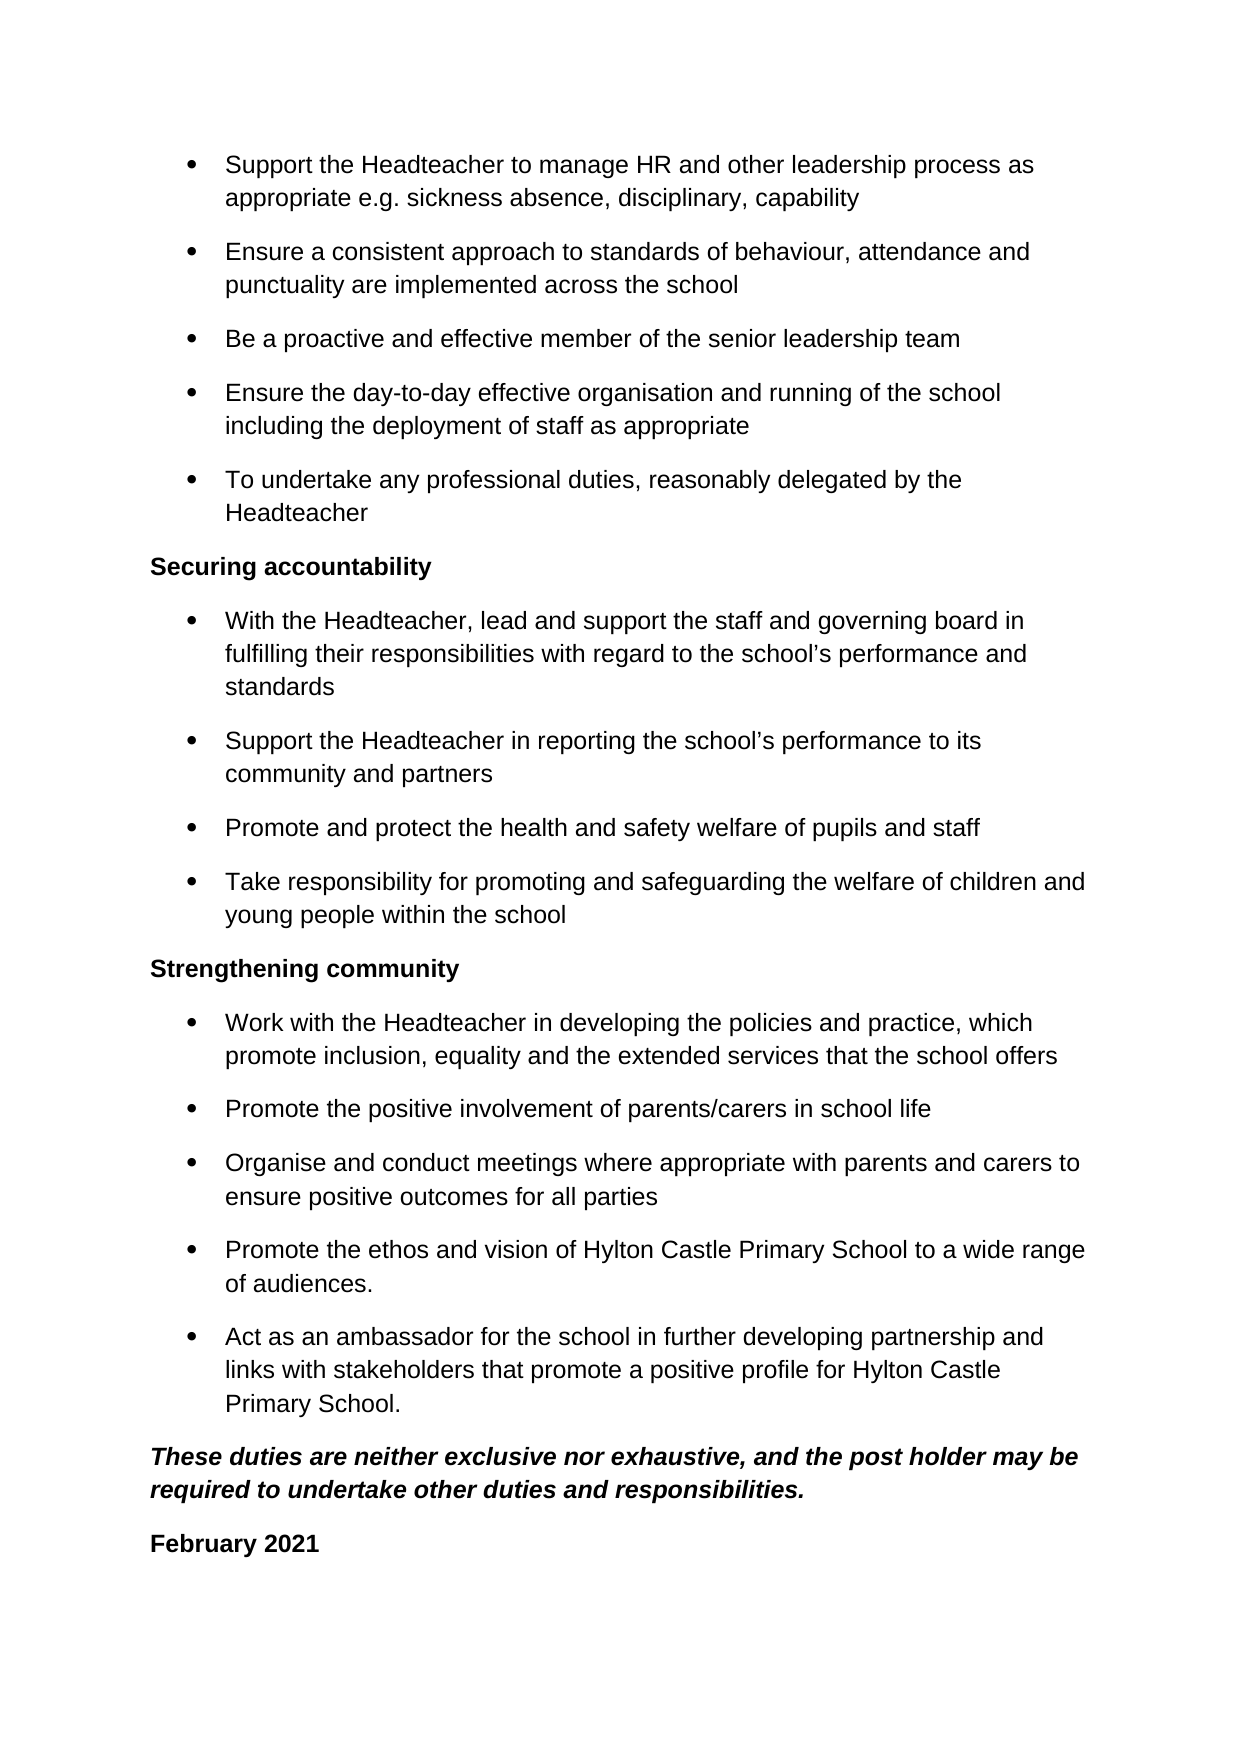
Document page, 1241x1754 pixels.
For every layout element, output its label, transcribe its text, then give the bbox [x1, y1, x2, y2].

list Promote the ethos and vision of Hylton Castle Primary School to a wide range of audiences. [187, 1235, 1090, 1297]
text February 2021 [150, 1529, 1090, 1558]
list Ensure a consistent approach to standards of behaviour, attendance and punctuality are implemented across the school [187, 237, 1090, 299]
list Support the Headteacher in reporting the school’s performance to its community and partners [187, 726, 1090, 788]
list To undertake any professional duties, reasonably delegated by the Headteacher [187, 465, 1090, 527]
text Securing accountability [150, 552, 1090, 581]
text Strengthening community [150, 954, 1090, 982]
list Be a proactive and effective member of the senior leadership team [187, 324, 1090, 353]
list Organise and conduct meetings where appropriate with parents and carers to ensure positive outcomes for all parties [187, 1148, 1090, 1210]
list Act as an ambassador for the school in further developing partnership and links with stakeholders that promote a positive profile for Hylton Castle Primary School. [187, 1322, 1090, 1417]
text These duties are neither exclusive nor exhaustive, and the post holder may be required to undertake other duties and responsibilities. [150, 1442, 1090, 1504]
list Promote the positive involvement of parents/carers in school life [187, 1094, 1090, 1123]
list Ensure the day-to-day effective organisation and running of the school including the deployment of staff as appropriate [187, 378, 1090, 440]
list Promote and protect the health and safety welfare of pupils and staff [187, 813, 1090, 842]
list Take responsibility for promoting and safeguarding the welfare of children and young people within the school [187, 867, 1090, 928]
list With the Headteacher, lead and support the staff and governing board in fulfilling their responsibilities with regard to the school’s performance and standards [187, 606, 1090, 701]
list Work with the Headteacher in developing the policies and practice, which promote inclusion, equality and the extended services that the school offers [187, 1007, 1090, 1069]
list Support the Headteacher to manage HR and other leadership process as appropriate e.g. sickness absence, disciplinary, capability [187, 150, 1090, 212]
